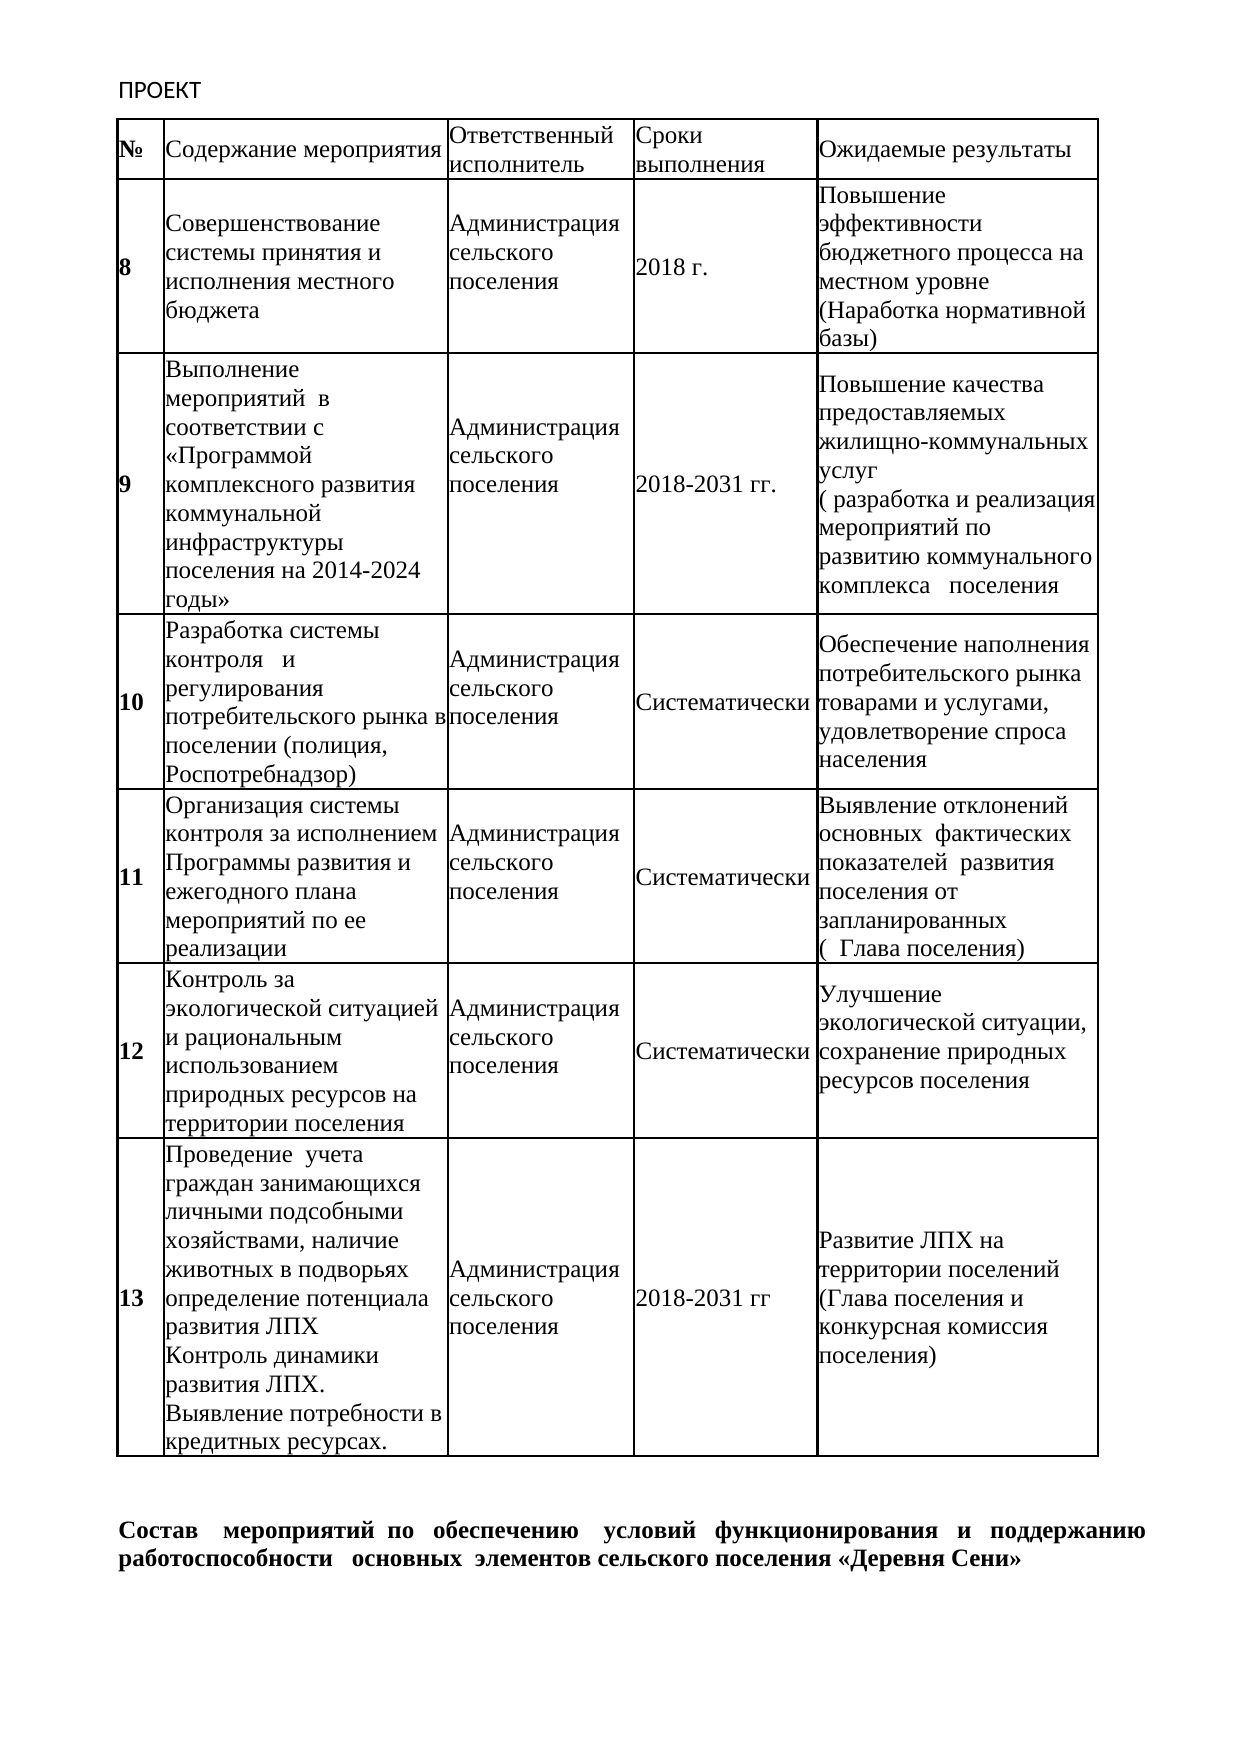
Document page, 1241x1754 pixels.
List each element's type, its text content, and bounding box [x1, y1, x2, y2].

table_cell 12 [119, 964, 163, 1137]
table_cell Администрация сельского поселения [449, 354, 633, 613]
text Состав мероприятий по обеспечению условий функционирования и поддержанию работоспособности основных элементов сельского поселения «Деревня Сени» [118, 1515, 1152, 1572]
table_cell Выявление отклонений основных фактических показателей развития поселения от запланированных ( Глава поселения) [819, 790, 1097, 962]
table_cell Администрация сельского поселения [449, 964, 633, 1137]
table_cell Повышение качества предоставляемых жилищно-коммунальных услуг ( разработка и реализация мероприятий по развитию коммунального комплекса поселения [819, 354, 1097, 613]
table_cell 13 [119, 1139, 163, 1455]
table_cell Систематически [635, 615, 816, 788]
table_header Ответственный исполнитель [449, 120, 633, 178]
table_cell Разработка системы контроля и регулирования потребительского рынка в поселении (полиция, Роспотребнадзор) [165, 615, 447, 788]
table_cell Администрация сельского поселения [449, 615, 633, 788]
table_header Содержание мероприятия [165, 120, 447, 178]
table_cell 10 [119, 615, 163, 788]
table_cell Повышение эффективности бюджетного процесса на местном уровне (Наработка нормативной базы) [819, 180, 1097, 352]
table_header Сроки выполнения [635, 120, 816, 178]
table_cell Администрация сельского поселения [449, 180, 633, 352]
table_cell Обеспечение наполнения потребительского рынка товарами и услугами, удовлетворение спроса населения [819, 615, 1097, 788]
table_cell 8 [119, 180, 163, 352]
table_cell 2018-2031 гг [635, 1139, 816, 1455]
table_cell Развитие ЛПХ на территории поселений (Глава поселения и конкурсная комиссия поселения) [819, 1139, 1097, 1455]
table_cell 2018-2031 гг. [635, 354, 816, 613]
table_cell 2018 г. [635, 180, 816, 352]
table_cell Улучшение экологической ситуации, сохранение природных ресурсов поселения [819, 964, 1097, 1137]
table_cell Систематически [635, 790, 816, 962]
table_cell Организация системы контроля за исполнением Программы развития и ежегодного плана мероприятий по ее реализации [165, 790, 447, 962]
table_cell Контроль за экологической ситуацией и рациональным использованием природных ресурсов на территории поселения [165, 964, 447, 1137]
table_cell Совершенствование системы принятия и исполнения местного бюджета [165, 180, 447, 352]
table_cell Администрация сельского поселения [449, 1139, 633, 1455]
table_header № [119, 120, 163, 178]
table_cell Администрация сельского поселения [449, 790, 633, 962]
table_cell 9 [119, 354, 163, 613]
table_cell Систематически [635, 964, 816, 1137]
table_header Ожидаемые результаты [819, 120, 1097, 178]
table_cell 11 [119, 790, 163, 962]
table_cell Выполнение мероприятий в соответствии с «Программой комплексного развития коммунальной инфраструктуры поселения на 2014-2024 годы» [165, 354, 447, 613]
table_cell Проведение учета граждан занимающихся личными подсобными хозяйствами, наличие животных в подворьях определение потенциала развития ЛПХ Контроль динамики развития ЛПХ. Выявление потребности в кредитных ресурсах. [165, 1139, 447, 1455]
